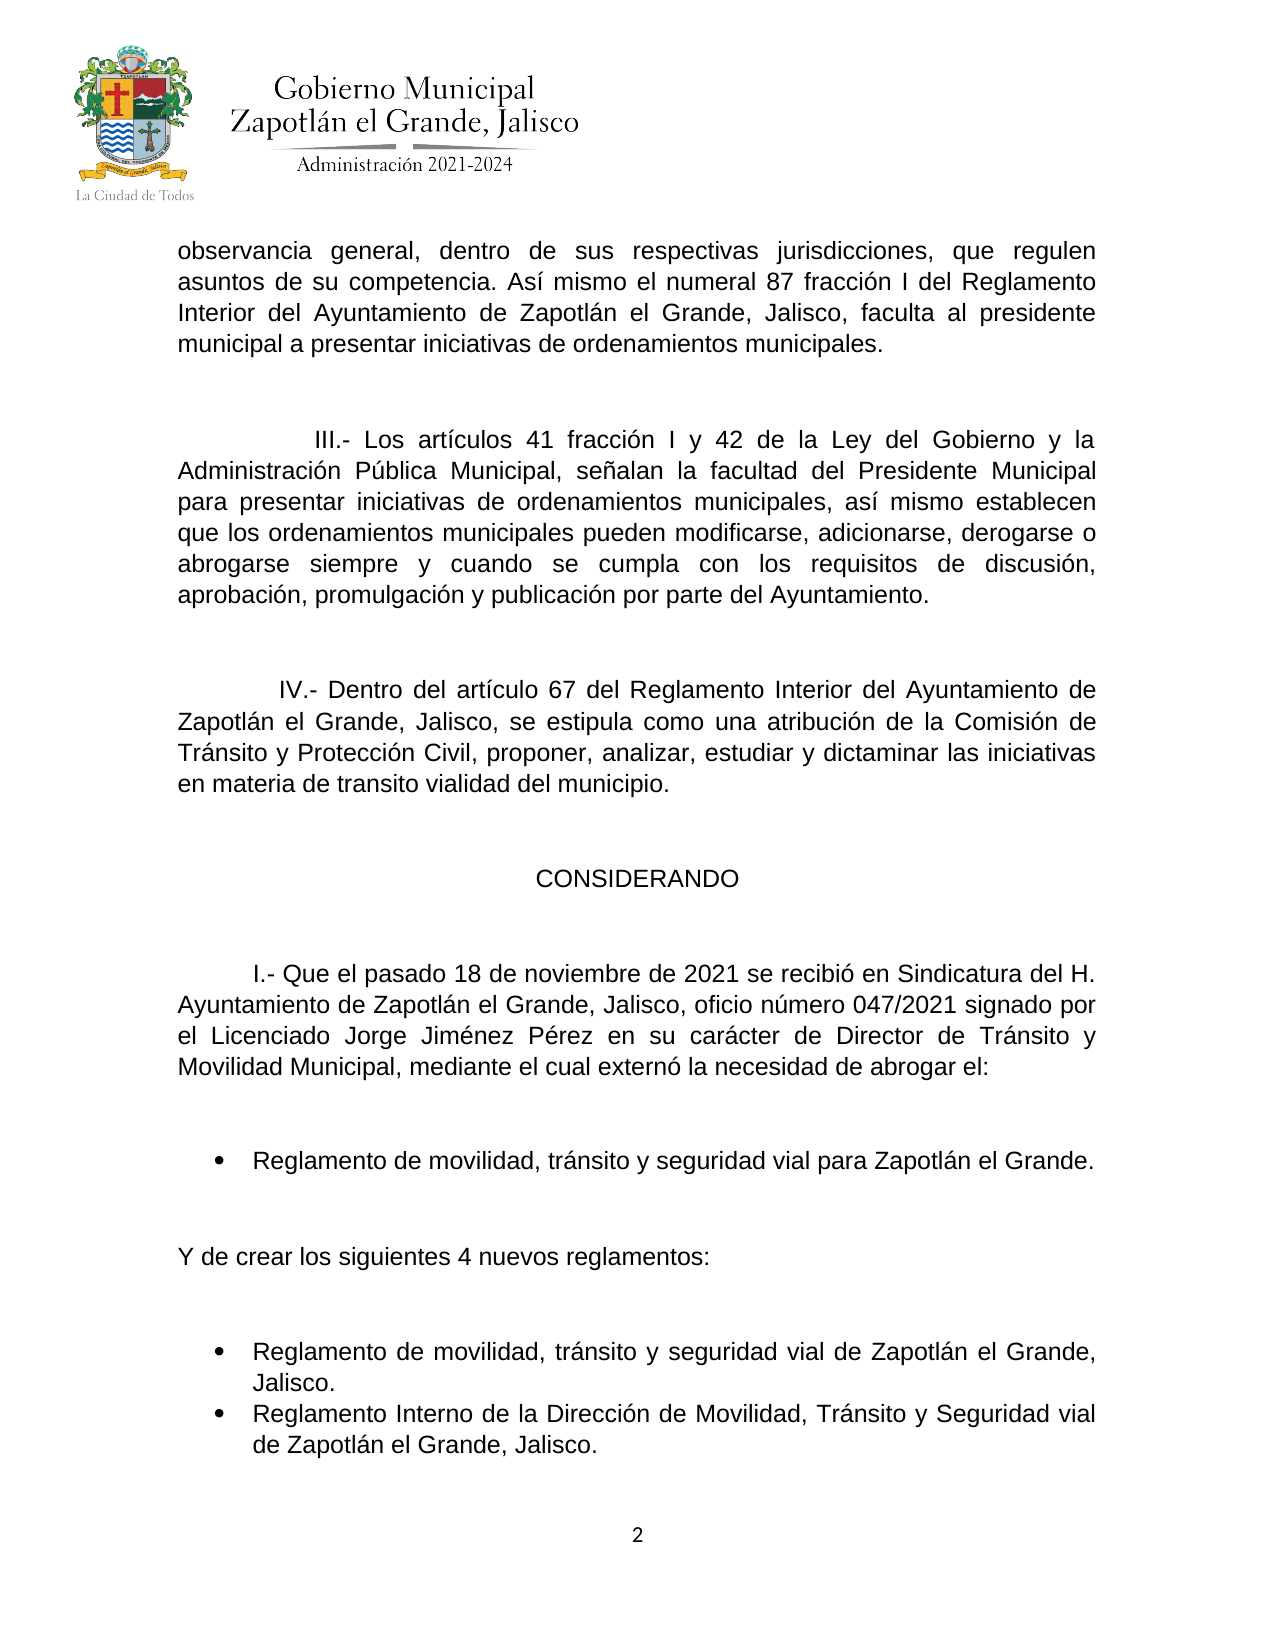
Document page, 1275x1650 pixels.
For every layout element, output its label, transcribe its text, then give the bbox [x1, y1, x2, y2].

list Reglamento de movilidad, tránsito y seguridad vial de Zapotlán el Grande, Jalisco. [215, 1337, 1098, 1397]
text Y de crear los siguientes 4 nuevos reglamentos: [177, 1242, 1098, 1271]
text III.- Los artículos 41 fracción I y 42 de la Ley del Gobierno y la Administración Pública Municipal, señalan la facultad del Presidente Municipal para presentar iniciativas de ordenamientos municipales, así mismo establecen que los ordenamientos municipales pueden modificarse, adicionarse, derogarse o abrogarse siempre y cuando se cumpla con los requisitos de discusión, aprobación, promulgación y publicación por parte del Ayuntamiento. [177, 425, 1098, 609]
text CONSIDERANDO [177, 864, 1098, 893]
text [177, 236, 1098, 358]
text IV.- Dentro del artículo 67 del Reglamento Interior del Ayuntamiento de Zapotlán el Grande, Jalisco, se estipula como una atribución de la Comisión de Tránsito y Protección Civil, proponer, analizar, estudiar y dictaminar las iniciativas en materia de transito vialidad del municipio. [177, 675, 1098, 797]
picture [0, 0, 1271, 256]
list Reglamento de movilidad, tránsito y seguridad vial para Zapotlán el Grande. [215, 1146, 1098, 1175]
list Reglamento Interno de la Dirección de Movilidad, Tránsito y Seguridad vial de Zapotlán el Grande, Jalisco. [215, 1399, 1098, 1459]
text I.- Que el pasado 18 de noviembre de 2021 se recibió en Sindicatura del H. Ayuntamiento de Zapotlán el Grande, Jalisco, oficio número 047/2021 signado por el Licenciado Jorge Jiménez Pérez en su carácter de Director de Tránsito y Movilidad Municipal, mediante el cual externó la necesidad de abrogar el: [177, 958, 1098, 1080]
